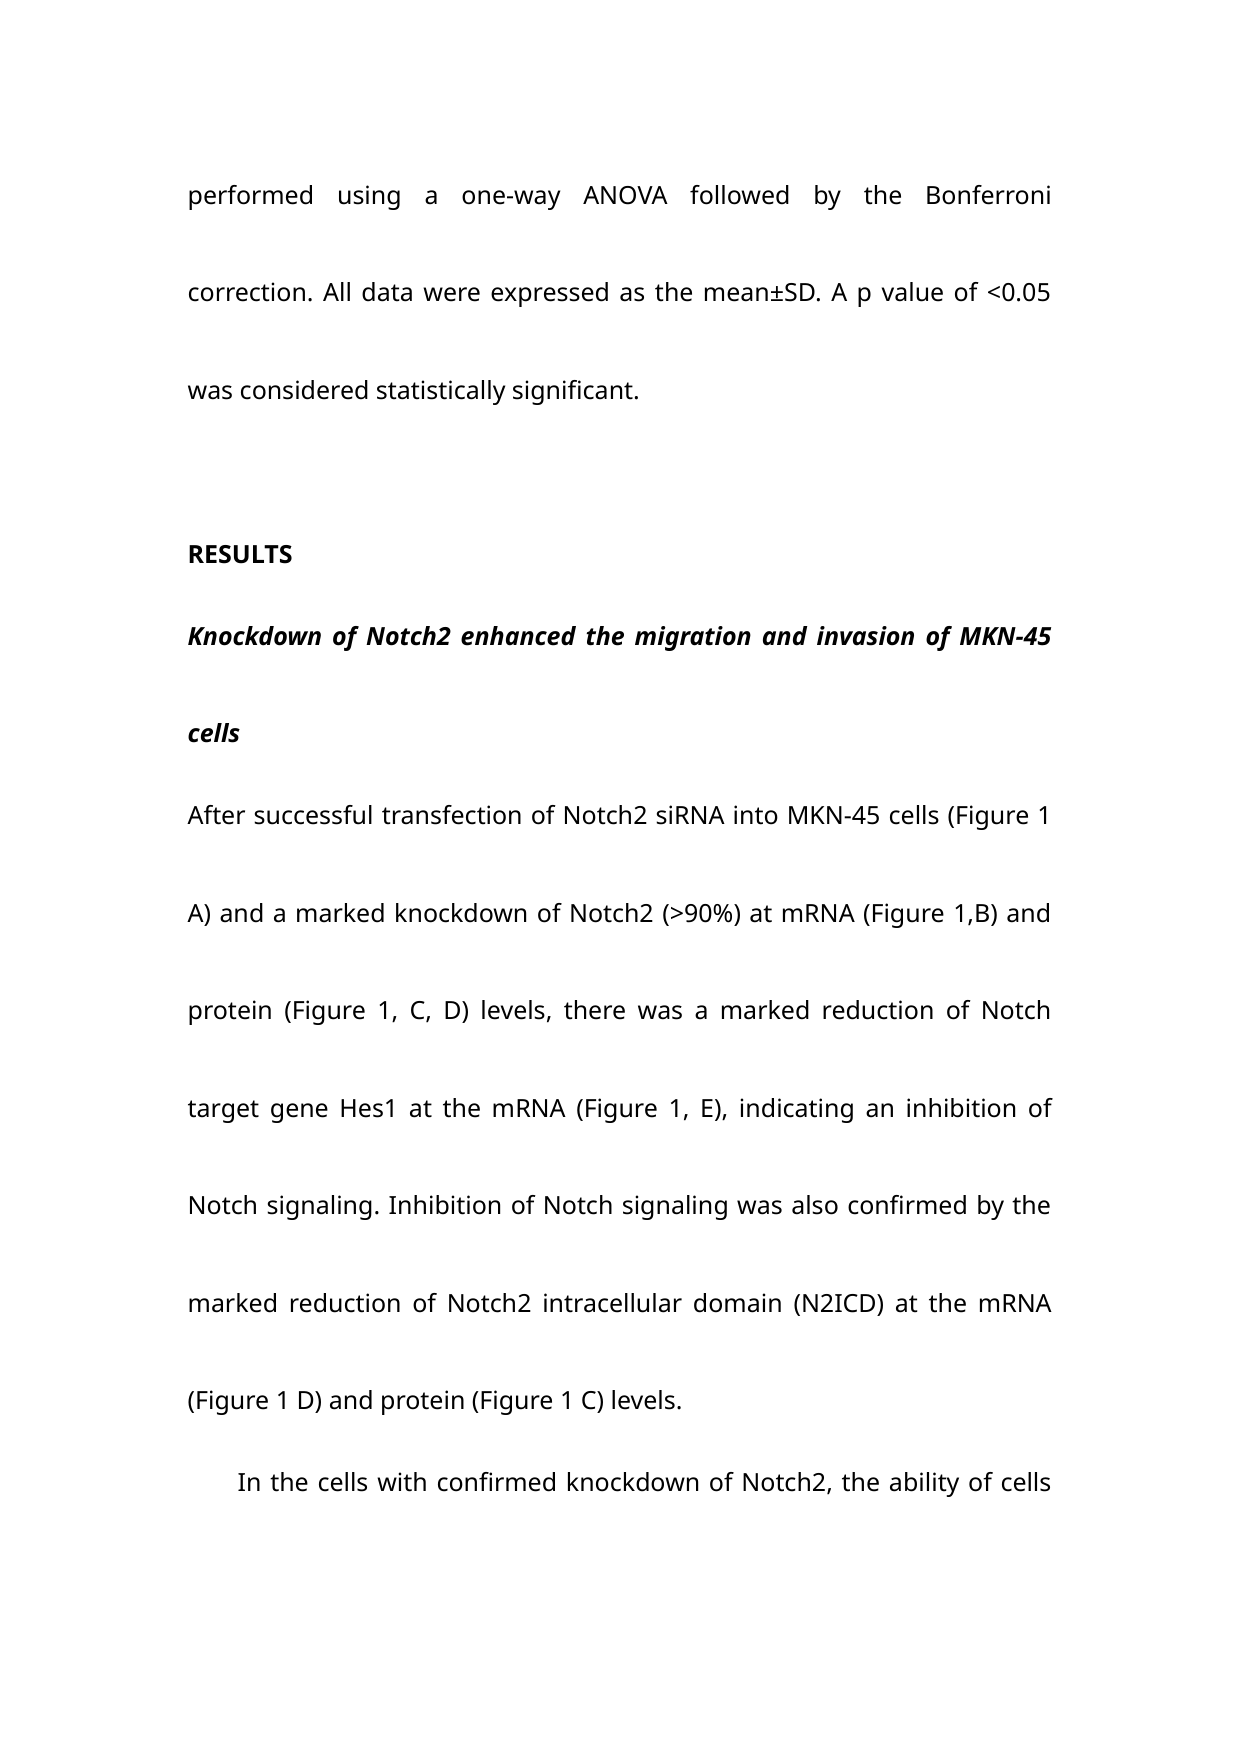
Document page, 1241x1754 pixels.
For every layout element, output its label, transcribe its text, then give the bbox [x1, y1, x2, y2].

text After successful transfection of Notch2 siRNA into MKN-45 cells (Figure 1 A) and a marked knockdown of Notch2 (>90%) at mRNA (Figure 1,B) and protein (Figure 1, C, D) levels, there was a marked reduction of Notch target gene Hes1 at the mRNA (Figure 1, E), indicating an inhibition of Notch signaling. Inhibition of Notch signaling was also confirmed by the marked reduction of Notch2 intracellular domain (N2ICD) at the mRNA (Figure 1 D) and protein (Figure 1 C) levels. [187, 782, 1053, 1432]
text Knockdown of Notch2 enhanced the migration and invasion of MKN-45 cells [187, 603, 1053, 765]
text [187, 1449, 1053, 1514]
text RESULTS [187, 521, 1053, 586]
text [187, 162, 1053, 422]
